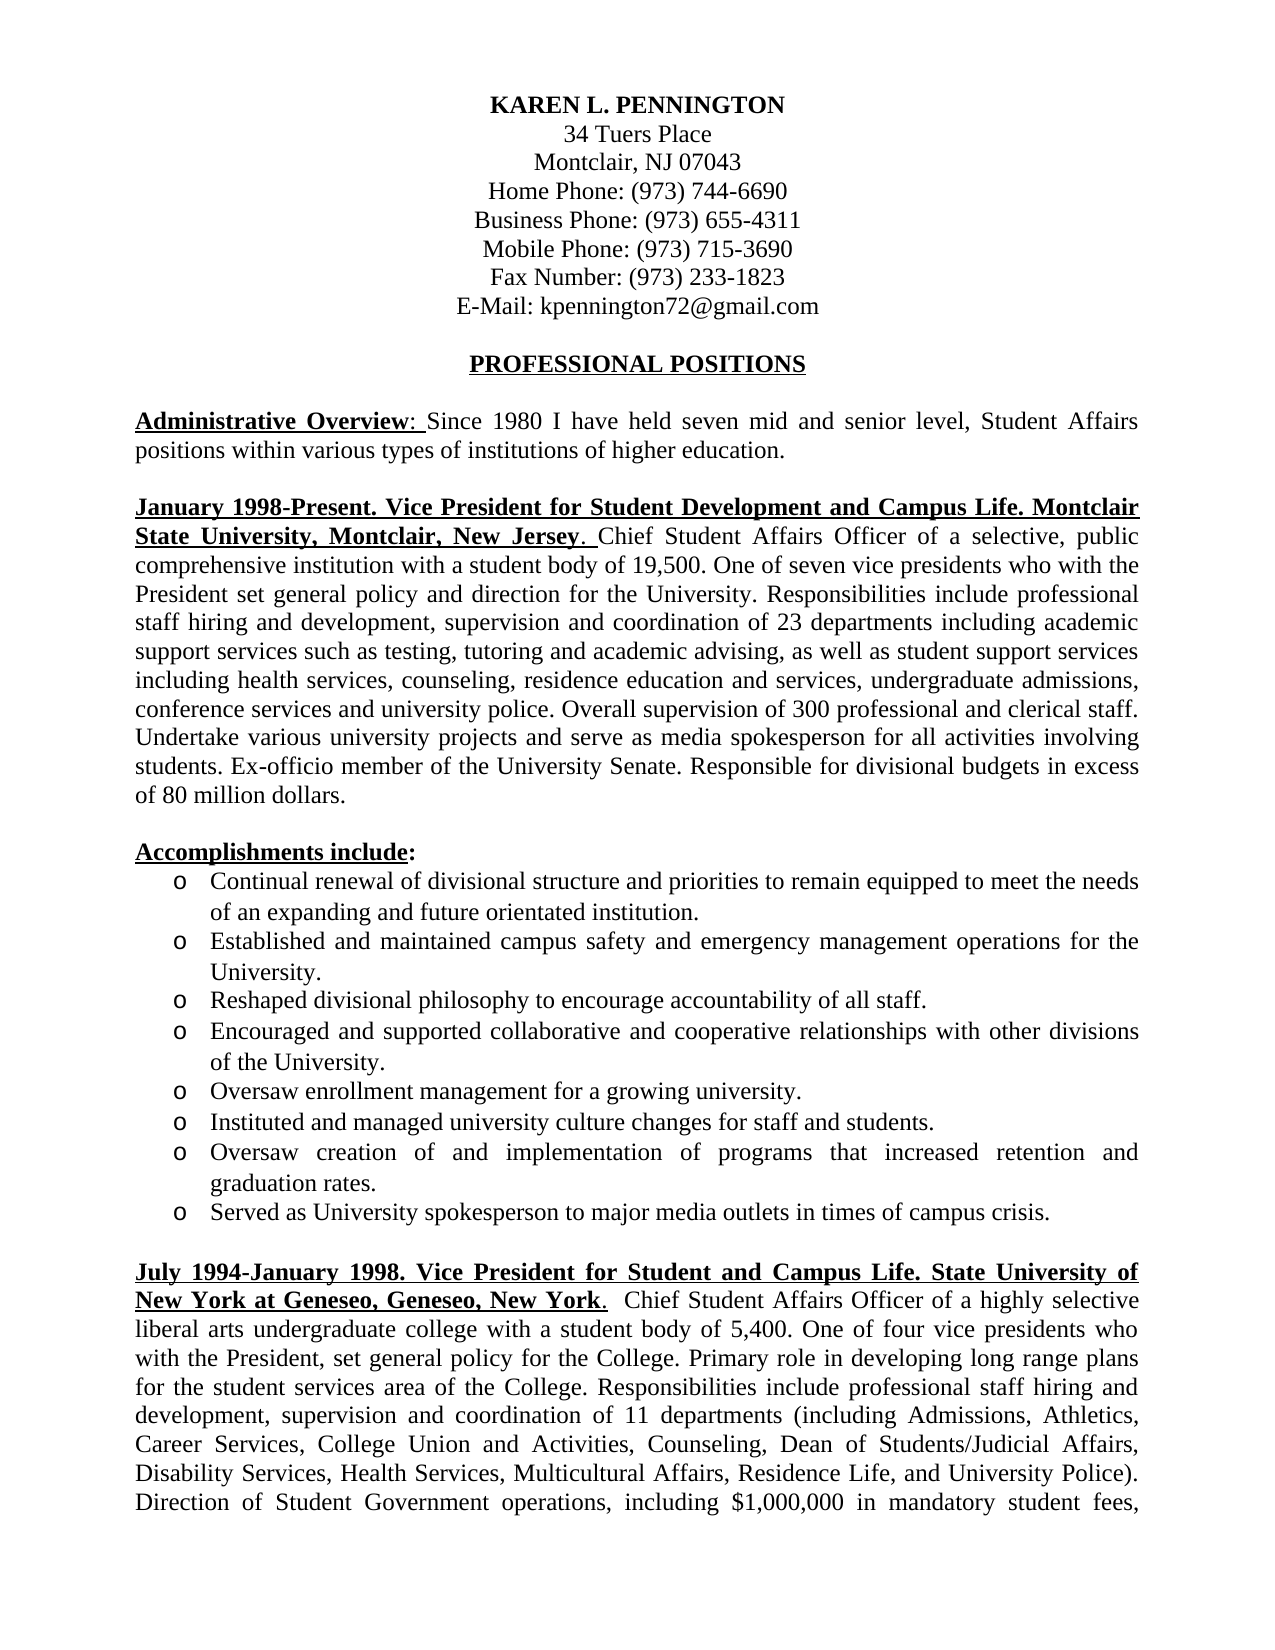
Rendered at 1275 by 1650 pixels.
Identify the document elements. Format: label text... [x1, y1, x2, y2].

list Reshaped divisional philosophy to encourage accountability of all staff. [172, 985, 1140, 1016]
text Fax Number: (973) 233-1823 [135, 262, 1140, 291]
text KAREN L. PENNINGTON [135, 90, 1140, 119]
text Business Phone: (973) 655-4311 [135, 205, 1140, 234]
list Continual renewal of divisional structure and priorities to remain equipped to meet the needs of an expanding and future orientated institution. [172, 866, 1140, 926]
text PROFESSIONAL POSITIONS [135, 349, 1140, 377]
text January 1998-Present. Vice President for Student Development and Campus Life. , . Chief Student Affairs Officer of a selective, public comprehensive institution with a student body of 19,500. One of seven vice presidents who with the President set general policy and direction for the University. Responsibilities include professional staff hiring and development, supervision and coordination of 23 departments including academic support services such as testing, tutoring and academic advising, as well as student support services including health services, counseling, residence education and services, undergraduate admissions, conference services and university police. Overall supervision of 300 professional and clerical staff. Undertake various university projects and serve as media spokesperson for all activities involving students. Ex-officio member of the University Senate. Responsible for divisional budgets in excess of 80 million dollars. [135, 519, 1140, 809]
list Oversaw creation of and implementation of programs that increased retention and graduation rates. [172, 1137, 1140, 1197]
list Established and maintained campus safety and emergency management operations for the University. [172, 926, 1140, 985]
list Oversaw enrollment management for a growing university. [172, 1076, 1140, 1107]
text Mobile Phone: (973) 715-3690 [135, 234, 1140, 262]
text Home Phone: (973) 744-6690 [135, 176, 1140, 205]
list Served as University spokesperson to major media outlets in times of campus crisis. [172, 1197, 1140, 1228]
text E-Mail: kpennington72@gmail.com [135, 291, 1140, 320]
list Instituted and managed university culture changes for staff and students. [172, 1107, 1140, 1137]
text Administrative Overview: Since 1980 I have held seven mid and senior level, Student Affairs positions within various types of institutions of higher education. [135, 406, 1140, 464]
list Encouraged and supported collaborative and cooperative relationships with other divisions of the University. [172, 1016, 1140, 1076]
text Accomplishments include: [135, 837, 1140, 866]
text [135, 1257, 1140, 1515]
